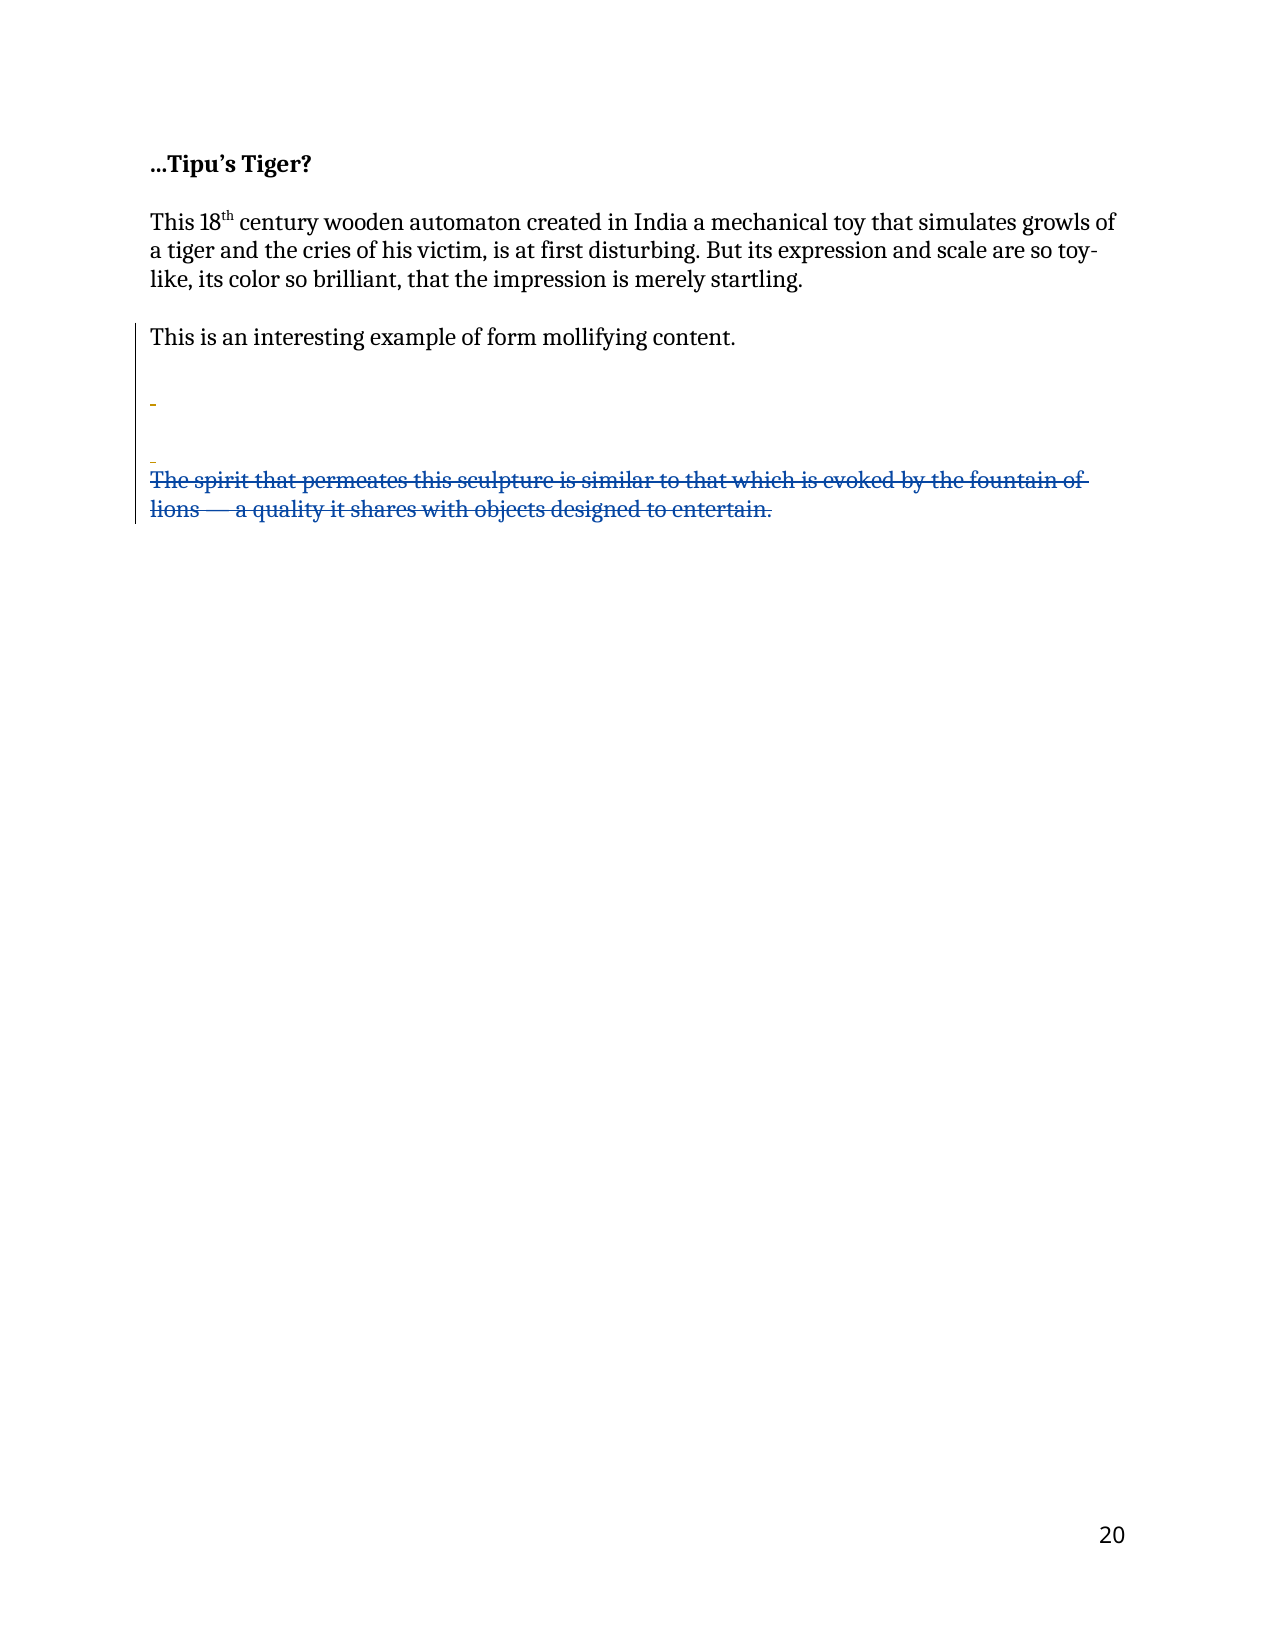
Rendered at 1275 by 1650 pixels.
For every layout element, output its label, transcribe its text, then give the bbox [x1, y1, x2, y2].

text ...Tipu’s Tiger? This 18th century wooden automaton created in India a mechanical toy that simulates growls of a tiger and the cries of his victim, is at first disturbing. But its expression and scale are so toy-like, its color so brilliant, that the impression is merely startling. [150, 150, 1125, 294]
text This is an interesting example of form mollifying content. [150, 322, 1125, 552]
